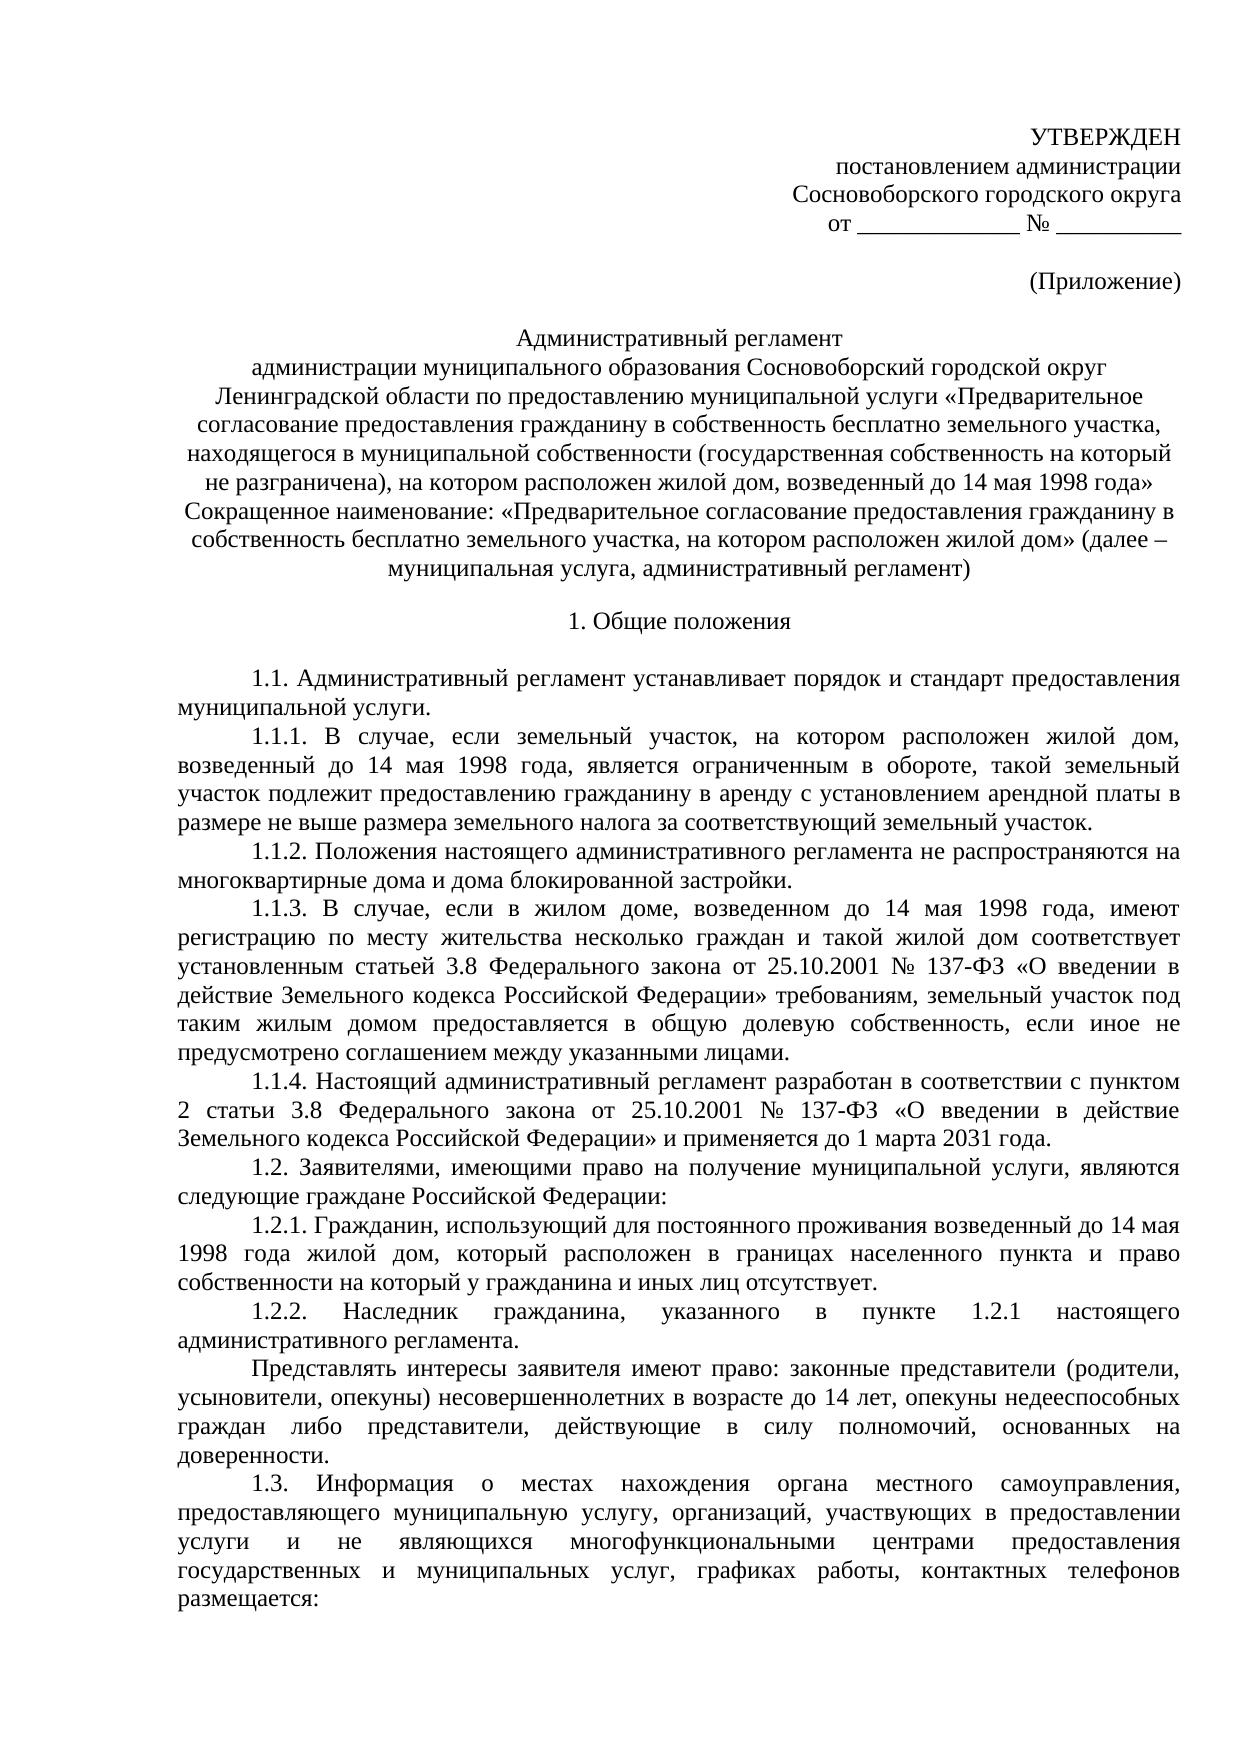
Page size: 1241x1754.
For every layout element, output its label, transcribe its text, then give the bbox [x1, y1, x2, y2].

text постановлением администрации [177, 151, 1181, 179]
text 1. Общие положения [177, 606, 1181, 635]
text Представлять интересы заявителя имеют право: законные представители (родители, усыновители, опекуны) несовершеннолетних в возрасте до 14 лет, опекуны недееспособных граждан либо представители, действующие в силу полномочий, основанных на доверенности. [177, 1353, 1181, 1468]
text Сосновоборского городского округа [177, 179, 1181, 208]
text 1.2.2. Наследник гражданина, указанного в пункте 1.2.1 настоящего административного регламента. [177, 1296, 1181, 1353]
list 1.1.4. Настоящий административный регламент разработан в соответствии с пунктом 2 статьи 3.8 Федерального закона от 25.10.2001 № 137-ФЗ «О введении в действие Земельного кодекса Российской Федерации» и применяется до 1 марта 2031 года. [177, 1066, 1181, 1152]
text от _____________ № __________ [177, 208, 1181, 237]
list 1.1.1. В случае, если земельный участок, на котором расположен жилой дом, возведенный до 14 мая 1998 года, является ограниченным в обороте, такой земельный участок подлежит предоставлению гражданину в аренду с установлением арендной платы в размере не выше размера земельного налога за соответствующий земельный участок. [177, 721, 1181, 836]
text (Приложение) [177, 266, 1181, 294]
text 1.1. Административный регламент устанавливает порядок и стандарт предоставления муниципальной услуги. [177, 663, 1181, 721]
list 1.1.3. В случае, если в жилом доме, возведенном до 14 мая 1998 года, имеют регистрацию по месту жительства несколько граждан и такой жилой дом соответствует установленным статьей 3.8 Федерального закона от 25.10.2001 № 137-ФЗ «О введении в действие Земельного кодекса Российской Федерации» требованиям, земельный участок под таким жилым домом предоставляется в общую долевую собственность, если иное не предусмотрено соглашением между указанными лицами. [177, 893, 1181, 1066]
text 1.2.1. Гражданин, использующий для постоянного проживания возведенный до 14 мая 1998 года жилой дом, который расположен в границах населенного пункта и право собственности на который у гражданина и иных лиц отсутствует. [177, 1210, 1181, 1296]
list 1.1.2. Положения настоящего административного регламента не распространяются на многоквартирные дома и дома блокированной застройки. [177, 836, 1181, 893]
text администрации муниципального образования Сосновоборский городской округ Ленинградской области по предоставлению муниципальной услуги «Предварительное согласование предоставления гражданину в собственность бесплатно земельного участка, находящегося в муниципальной собственности (государственная собственность на который не разграничена), на котором расположен жилой дом, возведенный до 14 мая 1998 года» [177, 352, 1181, 496]
text 1.3. Информация о местах нахождения органа местного самоуправления, предоставляющего муниципальную услугу, организаций, участвующих в предоставлении услуги и не являющихся многофункциональными центрами предоставления государственных и муниципальных услуг, графиках работы, контактных телефонов размещается: [177, 1468, 1181, 1612]
text Административный регламент [177, 323, 1181, 352]
text Сокращенное наименование: «Предварительное согласование предоставления гражданину в собственность бесплатно земельного участка, на котором расположен жилой дом» (далее – муниципальная услуга, административный регламент) [177, 496, 1181, 582]
text УТВЕРЖДЕН [177, 122, 1181, 151]
list 1.2. Заявителями, имеющими право на получение муниципальной услуги, являются следующие граждане Российской Федерации: [177, 1152, 1181, 1210]
